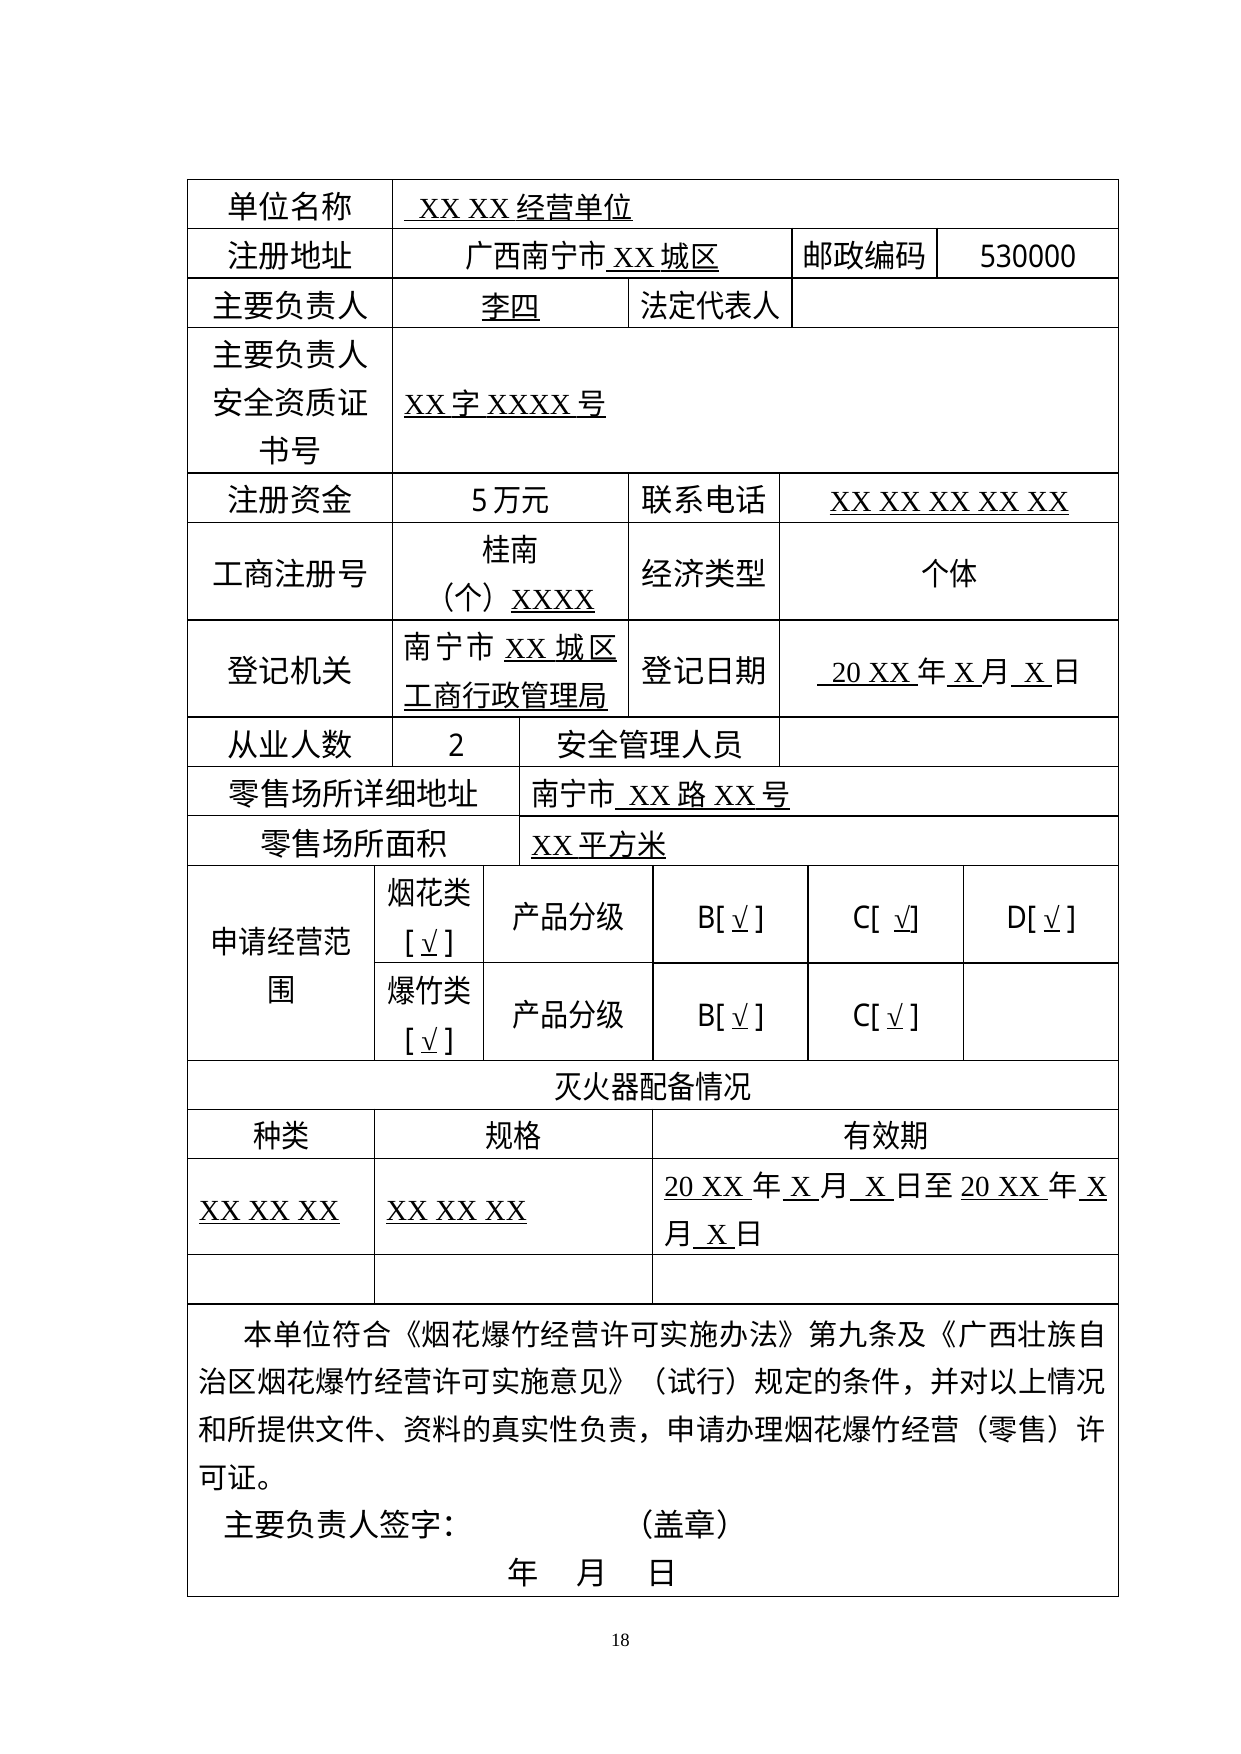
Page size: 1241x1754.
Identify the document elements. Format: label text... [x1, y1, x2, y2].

table_cell 李四 [393, 279, 628, 327]
table_cell 530000 [938, 229, 1118, 277]
table_cell 注册资金 [188, 474, 392, 521]
table_cell 灭火器配备情况 [188, 1061, 1118, 1108]
table_cell 登记机关 [188, 621, 392, 716]
table_header 单位名称 [188, 180, 392, 228]
table_cell [780, 718, 1118, 766]
table_cell 注册地址 [188, 229, 392, 277]
table_cell 2 [393, 718, 519, 766]
table_cell 有效期 [653, 1110, 1118, 1157]
table_cell 个体 [780, 523, 1118, 619]
table_cell 联系电话 [629, 474, 779, 521]
table_cell 零售场所面积 [188, 816, 519, 865]
table_cell 规格 [375, 1110, 652, 1157]
table_cell 种类 [188, 1110, 374, 1157]
table_cell 20 XX 年 X 月 X 日 [780, 621, 1118, 716]
table_cell 邮政编码 [793, 229, 936, 277]
table_cell 零售场所详细地址 [188, 767, 519, 815]
table_cell 南宁市XX城区工商行政管理局 [393, 621, 628, 716]
table_cell 登记日期 [629, 621, 779, 716]
table_cell B[ √ ] [654, 964, 807, 1059]
table_cell C[ √] [809, 866, 963, 962]
table_cell 从业人数 [188, 718, 392, 766]
table_cell B[ √ ] [654, 866, 807, 962]
table_cell 本单位符合《烟花爆竹经营许可实施办法》第九条及《广西壮族自治区烟花爆竹经营许可实施意见》（试行）规定的条件，并对以上情况和所提供文件、资料的真实性负责，申请办理烟花爆竹经营（零售）许可证。 主要负责人签字： （盖章） 年 月 日 [188, 1305, 1118, 1596]
table_cell XX平方米 [520, 817, 1118, 865]
table_cell [964, 964, 1118, 1059]
table_cell D[ √ ] [964, 866, 1118, 962]
table_cell 爆竹类 [ √ ] [375, 963, 483, 1059]
table_cell 经济类型 [629, 523, 779, 619]
table_cell 主要负责人安全资质证书号 [188, 328, 392, 472]
table_cell 产品分级 [484, 866, 652, 962]
table_cell XX XX XX XX XX [780, 474, 1118, 521]
table_cell [793, 279, 1118, 327]
table_cell XX字XXXX号 [393, 328, 1118, 472]
table_cell 申请经营范围 [188, 866, 374, 1059]
table_cell [375, 1255, 652, 1303]
table_header XX XX经营单位 [393, 180, 1118, 228]
table_cell 产品分级 [484, 963, 652, 1059]
table_cell 桂南（个）XXXX [393, 523, 628, 619]
table_cell C[ √ ] [809, 964, 963, 1059]
table_cell 广西南宁市 XX城区 [393, 229, 791, 277]
table_cell XX XX XX [375, 1159, 652, 1254]
table_cell [653, 1255, 1118, 1303]
table_cell 法定代表人 [629, 279, 791, 327]
table_cell 南宁市 XX 路 XX号 [520, 767, 1118, 815]
table_cell 工商注册号 [188, 523, 392, 619]
table_cell XX XX XX [188, 1159, 374, 1254]
table_cell 20 XX 年 X 月 X 日至20 XX 年 X 月 X 日 [653, 1159, 1118, 1254]
table_cell [188, 1255, 374, 1303]
table_cell 5万元 [393, 474, 628, 521]
table_cell 烟花类 [ √ ] [375, 866, 483, 962]
table_cell 主要负责人 [188, 279, 392, 327]
table_cell 安全管理人员 [520, 718, 779, 766]
